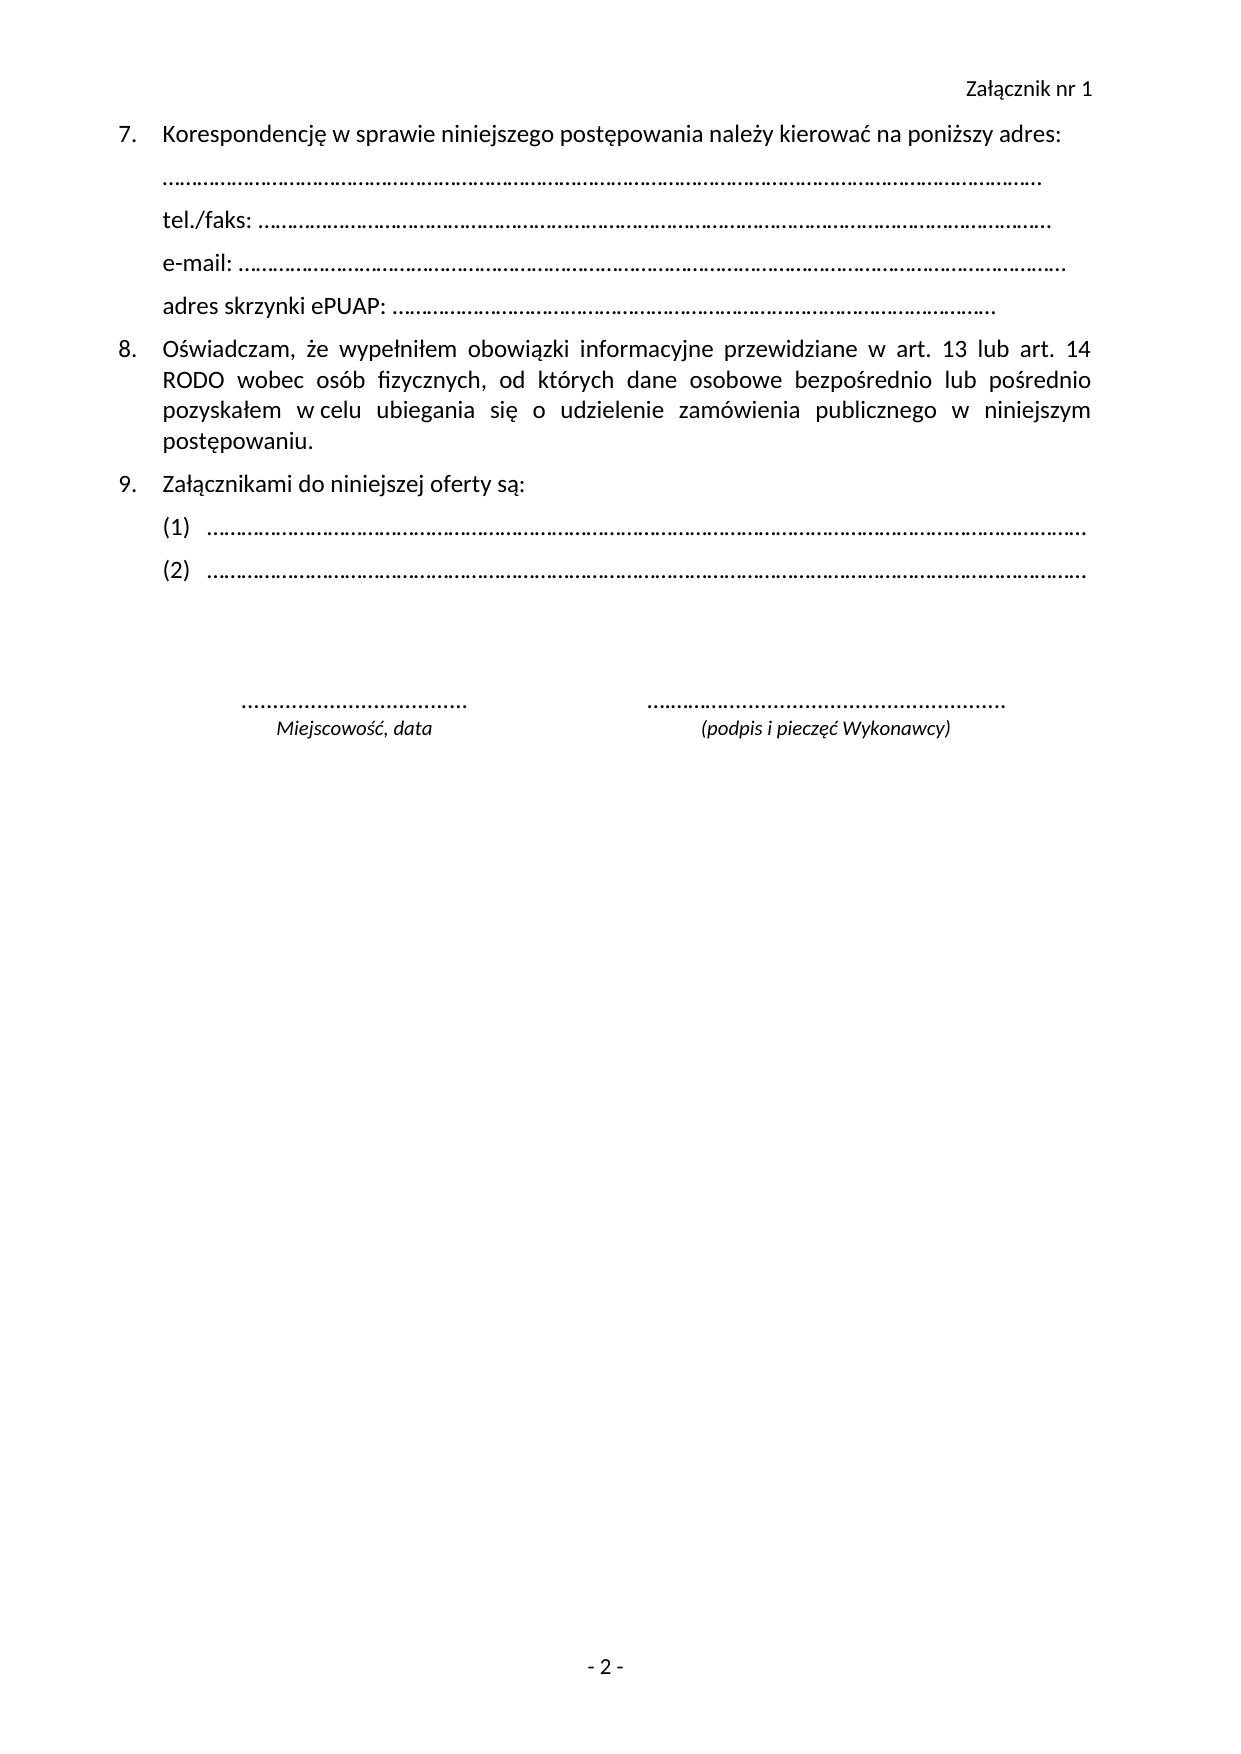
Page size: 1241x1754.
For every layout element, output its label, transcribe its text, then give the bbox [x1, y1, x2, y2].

text e-mail: ……………………………………………………………………………………………………………………………… [162, 247, 1092, 278]
text tel./faks: ………………………………………………………………………………………………………………………… [162, 204, 1092, 235]
list ……………………………………………………………………………………………………………………………………… [162, 554, 1092, 584]
list Korespondencję w sprawie niniejszego postępowania należy kierować na poniższy adres: [118, 118, 1092, 149]
list Załącznikami do niniejszej oferty są: [118, 468, 1092, 498]
text adres skrzynki ePUAP: …………………………………………………………………………………………… [162, 290, 1092, 321]
text ……………………………………………………………………………………………………………………………………… [162, 161, 1092, 192]
text .................................... ….………............................................. [118, 684, 1092, 715]
list Oświadczam, że wypełniłem obowiązki informacyjne przewidziane w art. 13 lub art. 14 RODO wobec osób fizycznych, od których dane osobowe bezpośrednio lub pośrednio pozyskałem w celu ubiegania się o udzielenie zamówienia publicznego w niniejszym postępowaniu. [118, 333, 1092, 455]
text Miejscowość, data (podpis i pieczęć Wykonawcy) [118, 715, 1092, 740]
list ……………………………………………………………………………………………………………………………………… [162, 511, 1092, 541]
